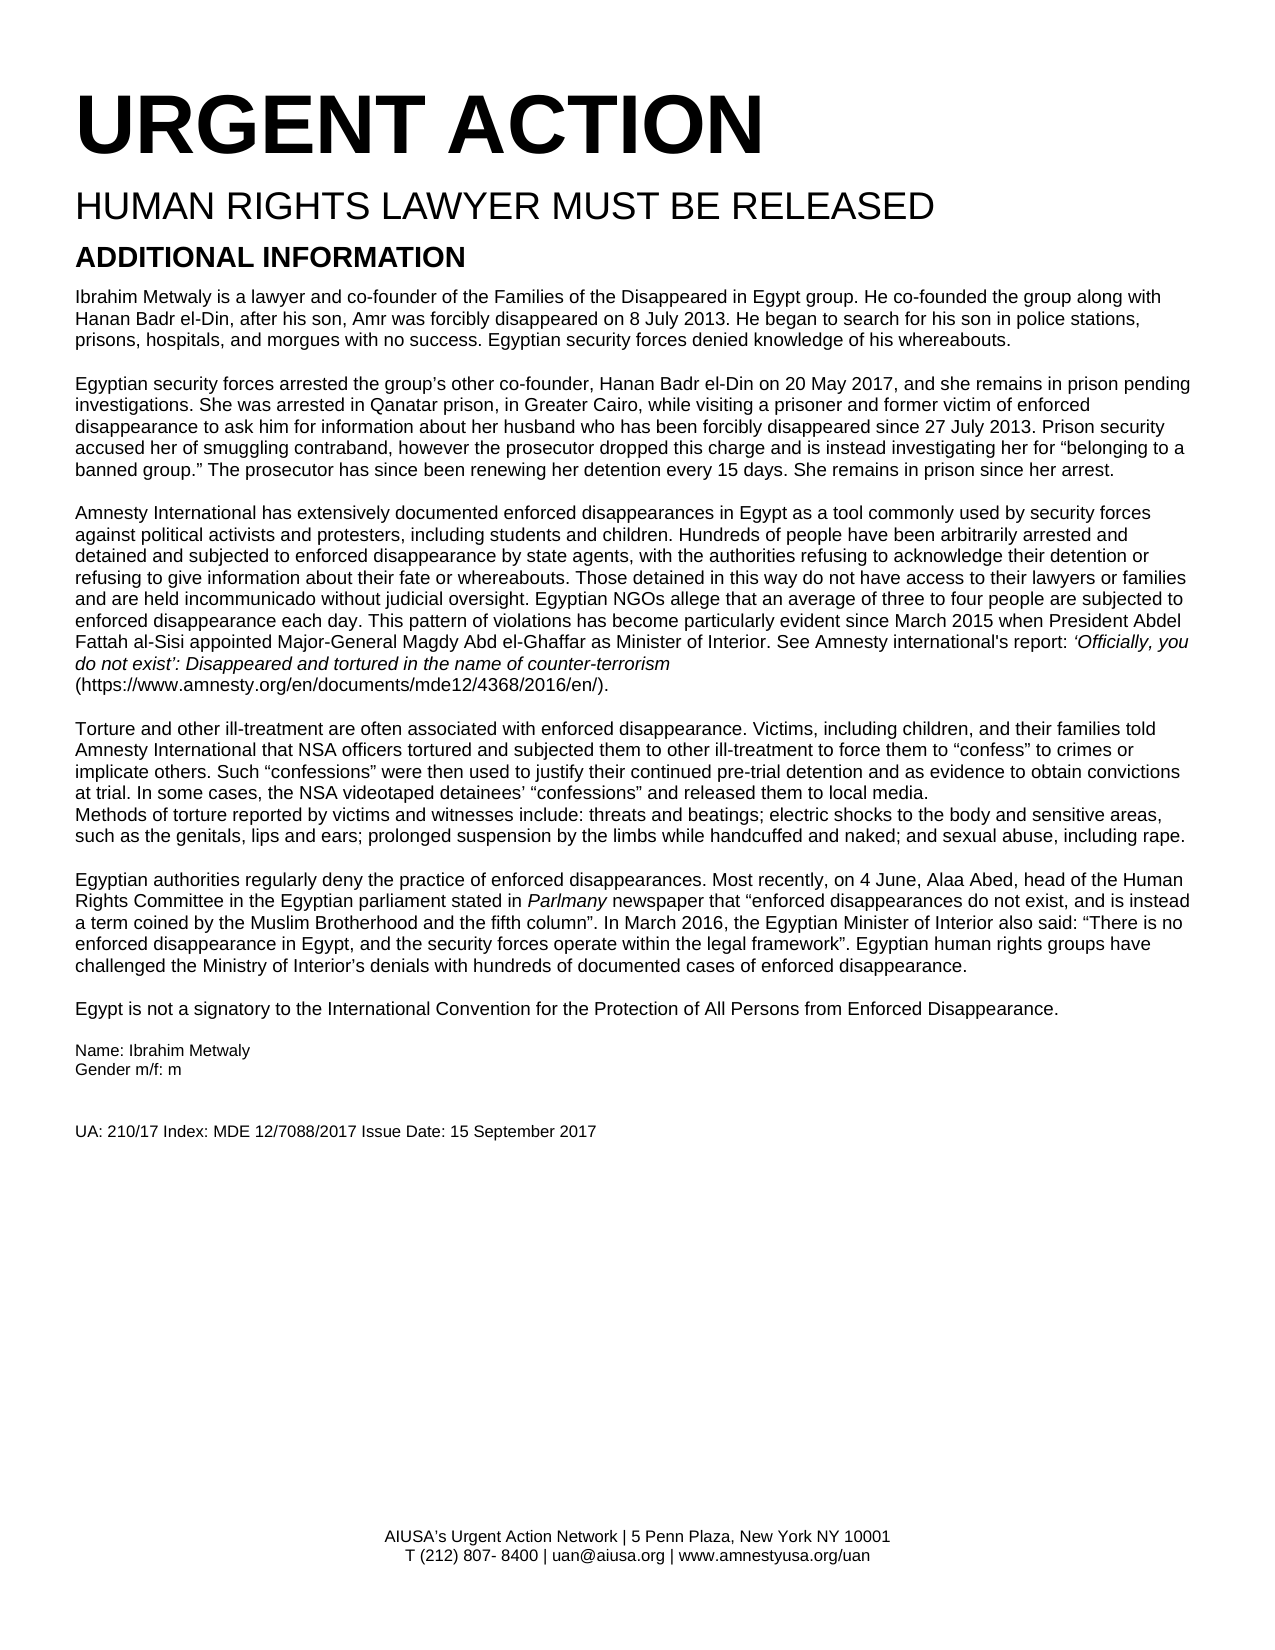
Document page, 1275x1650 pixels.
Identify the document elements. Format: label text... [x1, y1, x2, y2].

text human rights lawyer Must be released [75, 183, 1200, 228]
subtitle URGENT ACTION [75, 75, 1200, 171]
text Torture and other ill-treatment are often associated with enforced disappearance. Victims, including children, and their families told Amnesty International that NSA officers tortured and subjected them to other ill-treatment to force them to “confess” to crimes or implicate others. Such “confessions” were then used to justify their continued pre-trial detention and as evidence to obtain convictions at trial. In some cases, the NSA videotaped detainees’ “confessions” and released them to local media. [75, 717, 1200, 804]
text Egyptian authorities regularly deny the practice of enforced disappearances. Most recently, on 4 June, Alaa Abed, head of the Human Rights Committee in the Egyptian parliament stated in Parlmany newspaper that “enforced disappearances do not exist, and is instead a term coined by the Muslim Brotherhood and the fifth column”. In March 2016, the Egyptian Minister of Interior also said: “There is no enforced disappearance in Egypt, and the security forces operate within the legal framework”. Egyptian human rights groups have challenged the Ministry of Interior’s denials with hundreds of documented cases of enforced disappearance. [75, 868, 1200, 976]
text Egyptian security forces arrested the group’s other co-founder, Hanan Badr el-Din on 20 May 2017, and she remains in prison pending investigations. She was arrested in Qanatar prison, in Greater Cairo, while visiting a prisoner and former victim of enforced disappearance to ask him for information about her husband who has been forcibly disappeared since 27 July 2013. Prison security accused her of smuggling contraband, however the prosecutor dropped this charge and is instead investigating her for “belonging to a banned group.” The prosecutor has since been renewing her detention every 15 days. She remains in prison since her arrest. [75, 372, 1200, 480]
text UA: 210/17 Index: MDE 12/7088/2017 Issue Date: 15 September 2017 [75, 1122, 1200, 1141]
text Amnesty International has extensively documented enforced disappearances in Egypt as a tool commonly used by security forces against political activists and protesters, including students and children. Hundreds of people have been arbitrarily arrested and detained and subjected to enforced disappearance by state agents, with the authorities refusing to acknowledge their detention or refusing to give information about their fate or whereabouts. Those detained in this way do not have access to their lawyers or families and are held incommunicado without judicial oversight. Egyptian NGOs allege that an average of three to four people are subjected to enforced disappearance each day. This pattern of violations has become particularly evident since March 2015 when President Abdel Fattah al-Sisi appointed Major-General Magdy Abd el-Ghaffar as Minister of Interior. See Amnesty international's report: ‘Officially, you do not exist’: Disappeared and tortured in the name of counter-terrorism (https://www.amnesty.org/en/documents/mde12/4368/2016/en/). [75, 502, 1200, 696]
text Ibrahim Metwaly is a lawyer and co-founder of the Families of the Disappeared in Egypt group. He co-founded the group along with Hanan Badr el-Din, after his son, Amr was forcibly disappeared on 8 July 2013. He began to search for his son in police stations, prisons, hospitals, and morgues with no success. Egyptian security forces denied knowledge of his whereabouts. [75, 286, 1200, 351]
text Name: Ibrahim Metwaly [75, 1041, 1200, 1060]
text Gender m/f: m [75, 1060, 1200, 1079]
text Egypt is not a signatory to the International Convention for the Protection of All Persons from Enforced Disappearance. [75, 998, 1200, 1019]
text Methods of torture reported by victims and witnesses include: threats and beatings; electric shocks to the body and sensitive areas, such as the genitals, lips and ears; prolonged suspension by the limbs while handcuffed and naked; and sexual abuse, including rape. [75, 804, 1200, 847]
subtitle ADditional Information [75, 240, 1200, 274]
